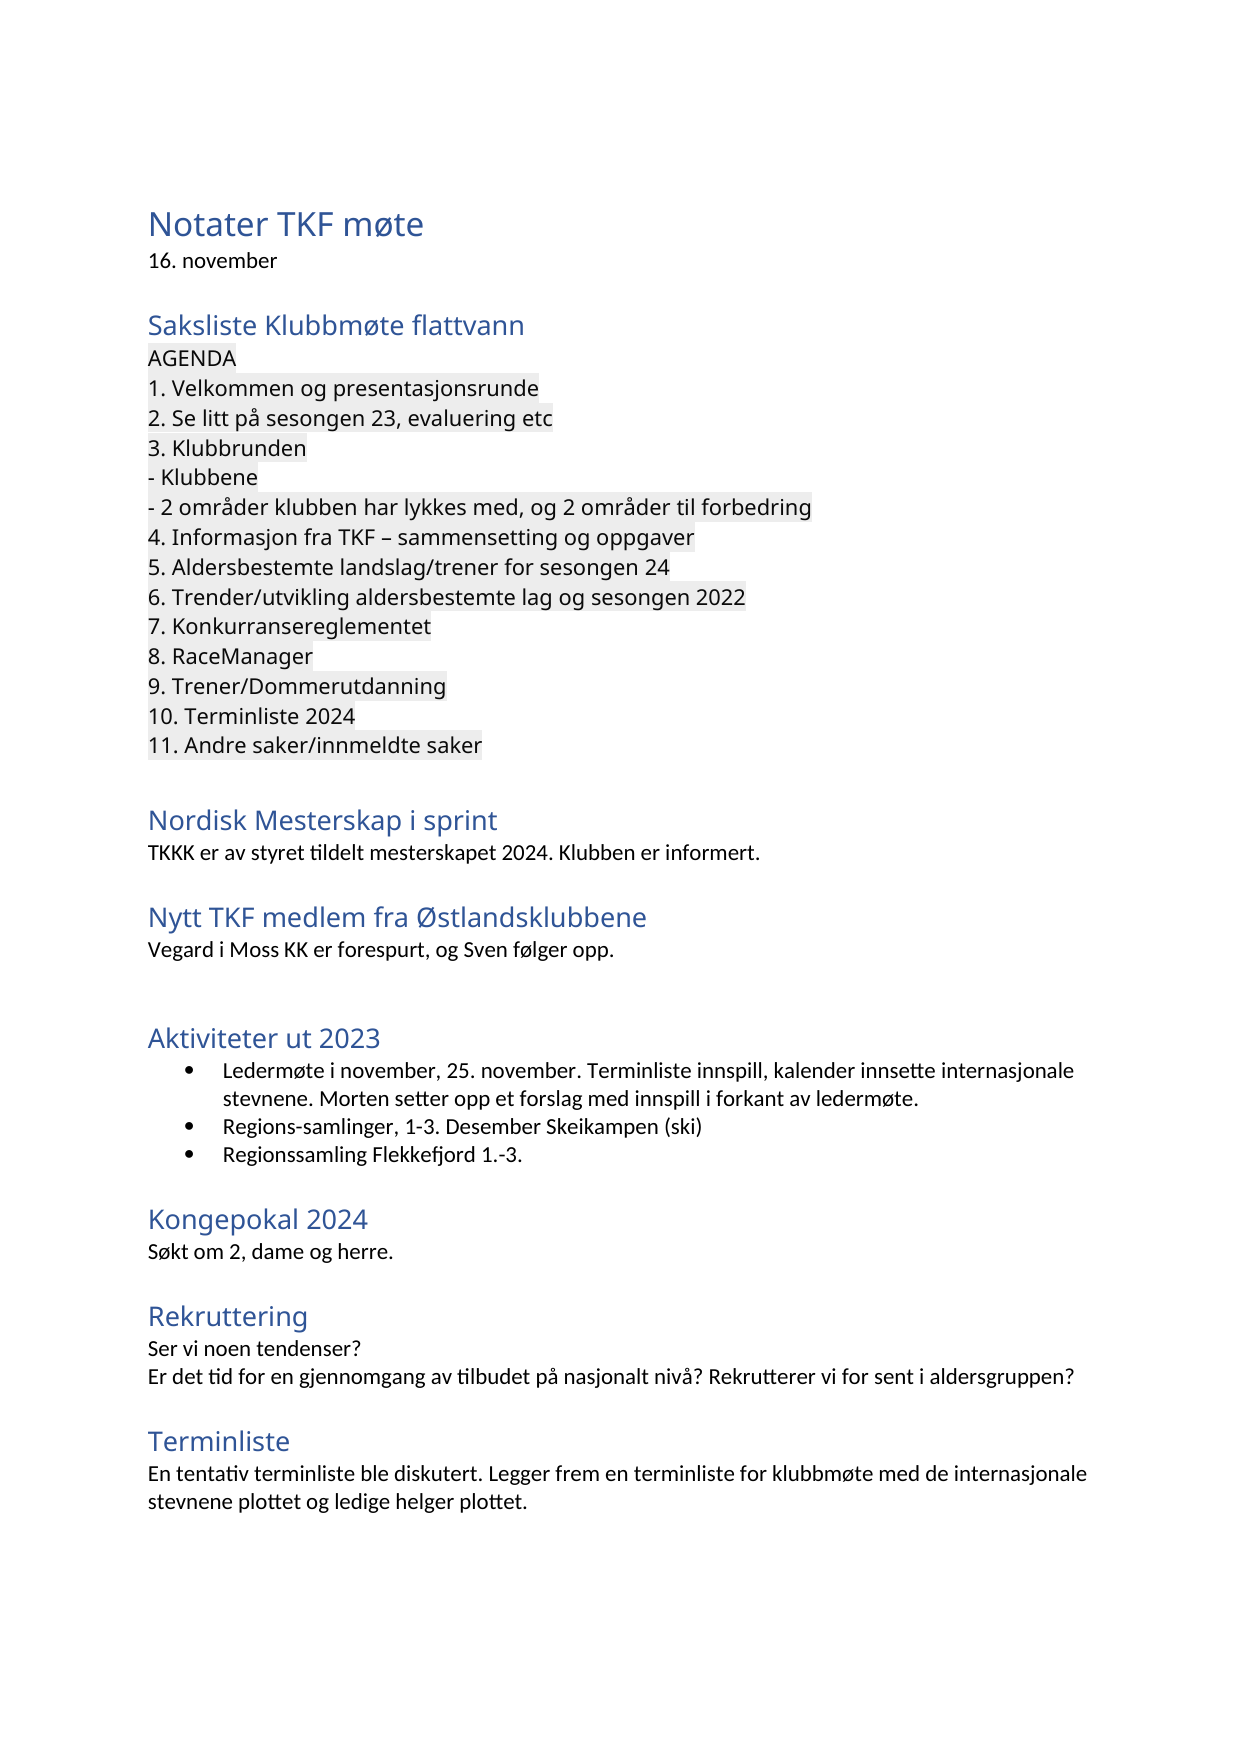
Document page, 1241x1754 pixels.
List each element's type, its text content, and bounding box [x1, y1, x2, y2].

text Vegard i Moss KK er forespurt, og Sven følger opp. [148, 935, 1093, 991]
subtitle Notater TKF møte [148, 201, 1093, 246]
text TKKK er av styret tildelt mesterskapet 2024. Klubben er informert. [148, 838, 1093, 866]
subtitle Nytt TKF medlem fra Østlandsklubbene [148, 898, 1093, 935]
text 16. november [148, 246, 1093, 274]
list Regions-samlinger, 1-3. Desember Skeikampen (ski) [185, 1112, 1093, 1140]
text Er det tid for en gjennomgang av tilbudet på nasjonalt nivå? Rekrutterer vi for sent i aldersgruppen? [148, 1362, 1093, 1418]
subtitle Nordisk Mesterskap i sprint [148, 764, 1093, 838]
subtitle Saksliste Klubbmøte flattvann AGENDA 1. Velkommen og presentasjonsrunde 2. Se litt på sesongen 23, evaluering etc 3. Klubbrunden - Klubbene - 2 områder klubben har lykkes med, og 2 områder til forbedring 4. Informasjon fra TKF – sammensetting og oppgaver 5. Aldersbestemte landslag/trener for sesongen 24 6. Trender/utvikling aldersbestemte lag og sesongen 2022 7. Konkurransereglementet 8. RaceManager 9. Trener/Dommerutdanning 10. Terminliste 2024 11. Andre saker/innmeldte saker [148, 306, 1093, 760]
list Regionssamling Flekkefjord 1.-3. [185, 1140, 1093, 1168]
text Søkt om 2, dame og herre. [148, 1237, 1093, 1265]
subtitle Rekruttering [148, 1297, 1093, 1334]
subtitle Terminliste En tentativ terminliste ble diskutert. Legger frem en terminliste for klubbmøte med de internasjonale stevnene plottet og ledige helger plottet. [148, 1423, 1093, 1516]
subtitle Kongepokal 2024 [148, 1200, 1093, 1237]
text Aktiviteter ut 2023 [148, 1019, 1093, 1056]
text Ser vi noen tendenser? [148, 1334, 1093, 1362]
list Ledermøte i november, 25. november. Terminliste innspill, kalender innsette internasjonale stevnene. Morten setter opp et forslag med innspill i forkant av ledermøte. [185, 1056, 1093, 1112]
